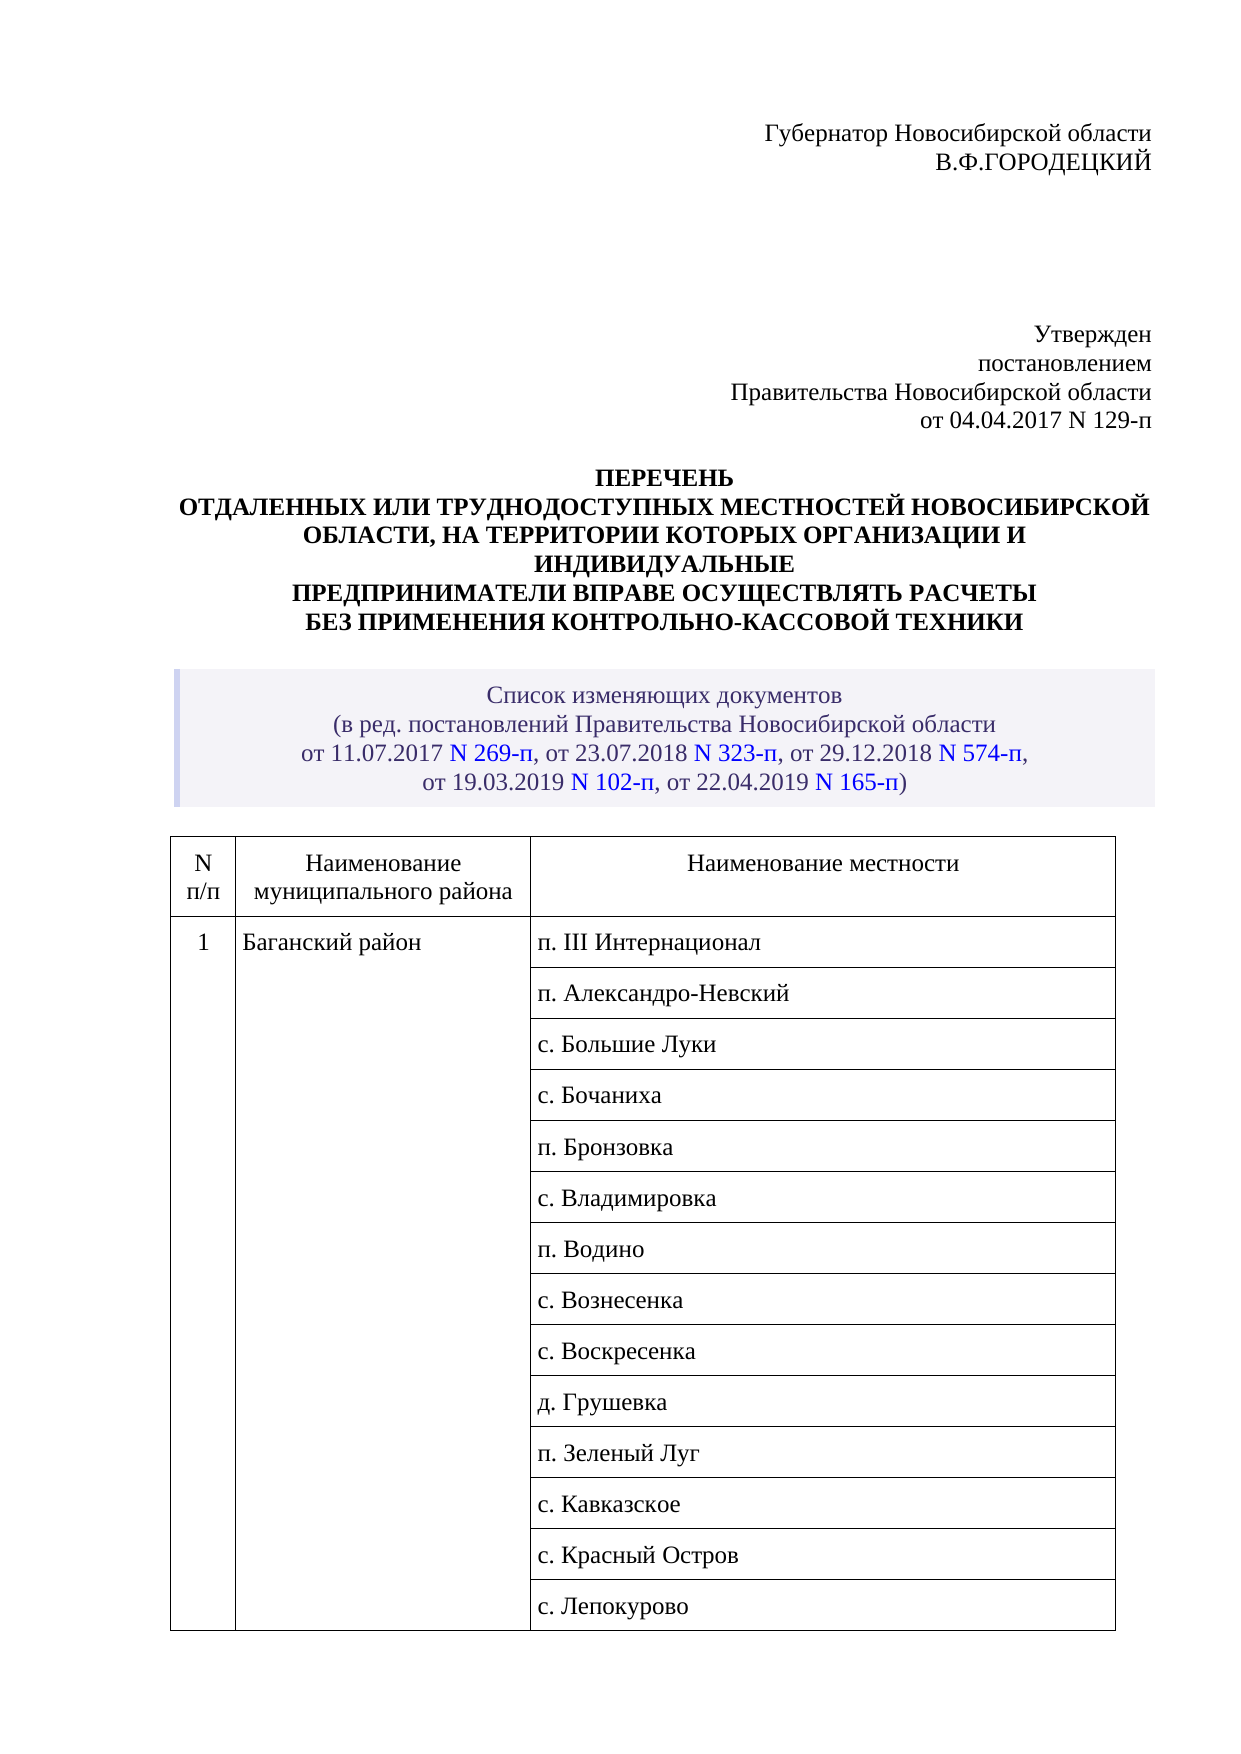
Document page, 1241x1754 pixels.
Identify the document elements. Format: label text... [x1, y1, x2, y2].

table_header N п/п [171, 837, 235, 916]
table_header Наименование местности [531, 837, 1115, 916]
table_cell с. Воскресенка [531, 1325, 1115, 1375]
table_cell п. III Интернационал [531, 917, 1115, 967]
table_cell с. Вознесенка [531, 1274, 1115, 1324]
table_cell с. Лепокурово [531, 1580, 1115, 1630]
table_cell п. Зеленый Луг [531, 1427, 1115, 1477]
table_cell с. Большие Луки [531, 1019, 1115, 1069]
title ОБЛАСТИ, НА ТЕРРИТОРИИ КОТОРЫХ ОРГАНИЗАЦИИ И ИНДИВИДУАЛЬНЫЕ [177, 521, 1152, 578]
title ОТДАЛЕННЫХ ИЛИ ТРУДНОДОСТУПНЫХ МЕСТНОСТЕЙ НОВОСИБИРСКОЙ [177, 492, 1152, 521]
text Губернатор Новосибирской области [177, 118, 1152, 147]
table_header Список изменяющих документов (в ред. постановлений Правительства Новосибирской области от 11.07.2017 N 269-п, от 23.07.2018 N 323-п, от 29.12.2018 N 574-п, от 19.03.2019 N 102-п, от 22.04.2019 N 165-п) [180, 669, 1149, 807]
table_cell с. Красный Остров [531, 1529, 1115, 1579]
table_cell 1 [171, 917, 235, 1630]
table_cell с. Кавказское [531, 1478, 1115, 1528]
text В.Ф.ГОРОДЕЦКИЙ [177, 147, 1152, 176]
table_cell Баганский район [236, 917, 530, 1630]
text Утвержден [177, 319, 1152, 348]
table_cell п. Александро-Невский [531, 968, 1115, 1018]
table_cell с. Бочаниха [531, 1070, 1115, 1120]
table_cell д. Грушевка [531, 1376, 1115, 1426]
text Правительства Новосибирской области [177, 377, 1152, 406]
table_cell п. Водино [531, 1223, 1115, 1273]
title ПРЕДПРИНИМАТЕЛИ ВПРАВЕ ОСУЩЕСТВЛЯТЬ РАСЧЕТЫ [177, 578, 1152, 607]
title ПЕРЕЧЕНЬ [177, 463, 1152, 492]
text от 04.04.2017 N 129-п [177, 406, 1152, 434]
table_cell п. Бронзовка [531, 1121, 1115, 1171]
table_header Наименование муниципального района [236, 837, 530, 916]
table_cell с. Владимировка [531, 1172, 1115, 1222]
title БЕЗ ПРИМЕНЕНИЯ КОНТРОЛЬНО-КАССОВОЙ ТЕХНИКИ [177, 607, 1152, 636]
text постановлением [177, 348, 1152, 377]
